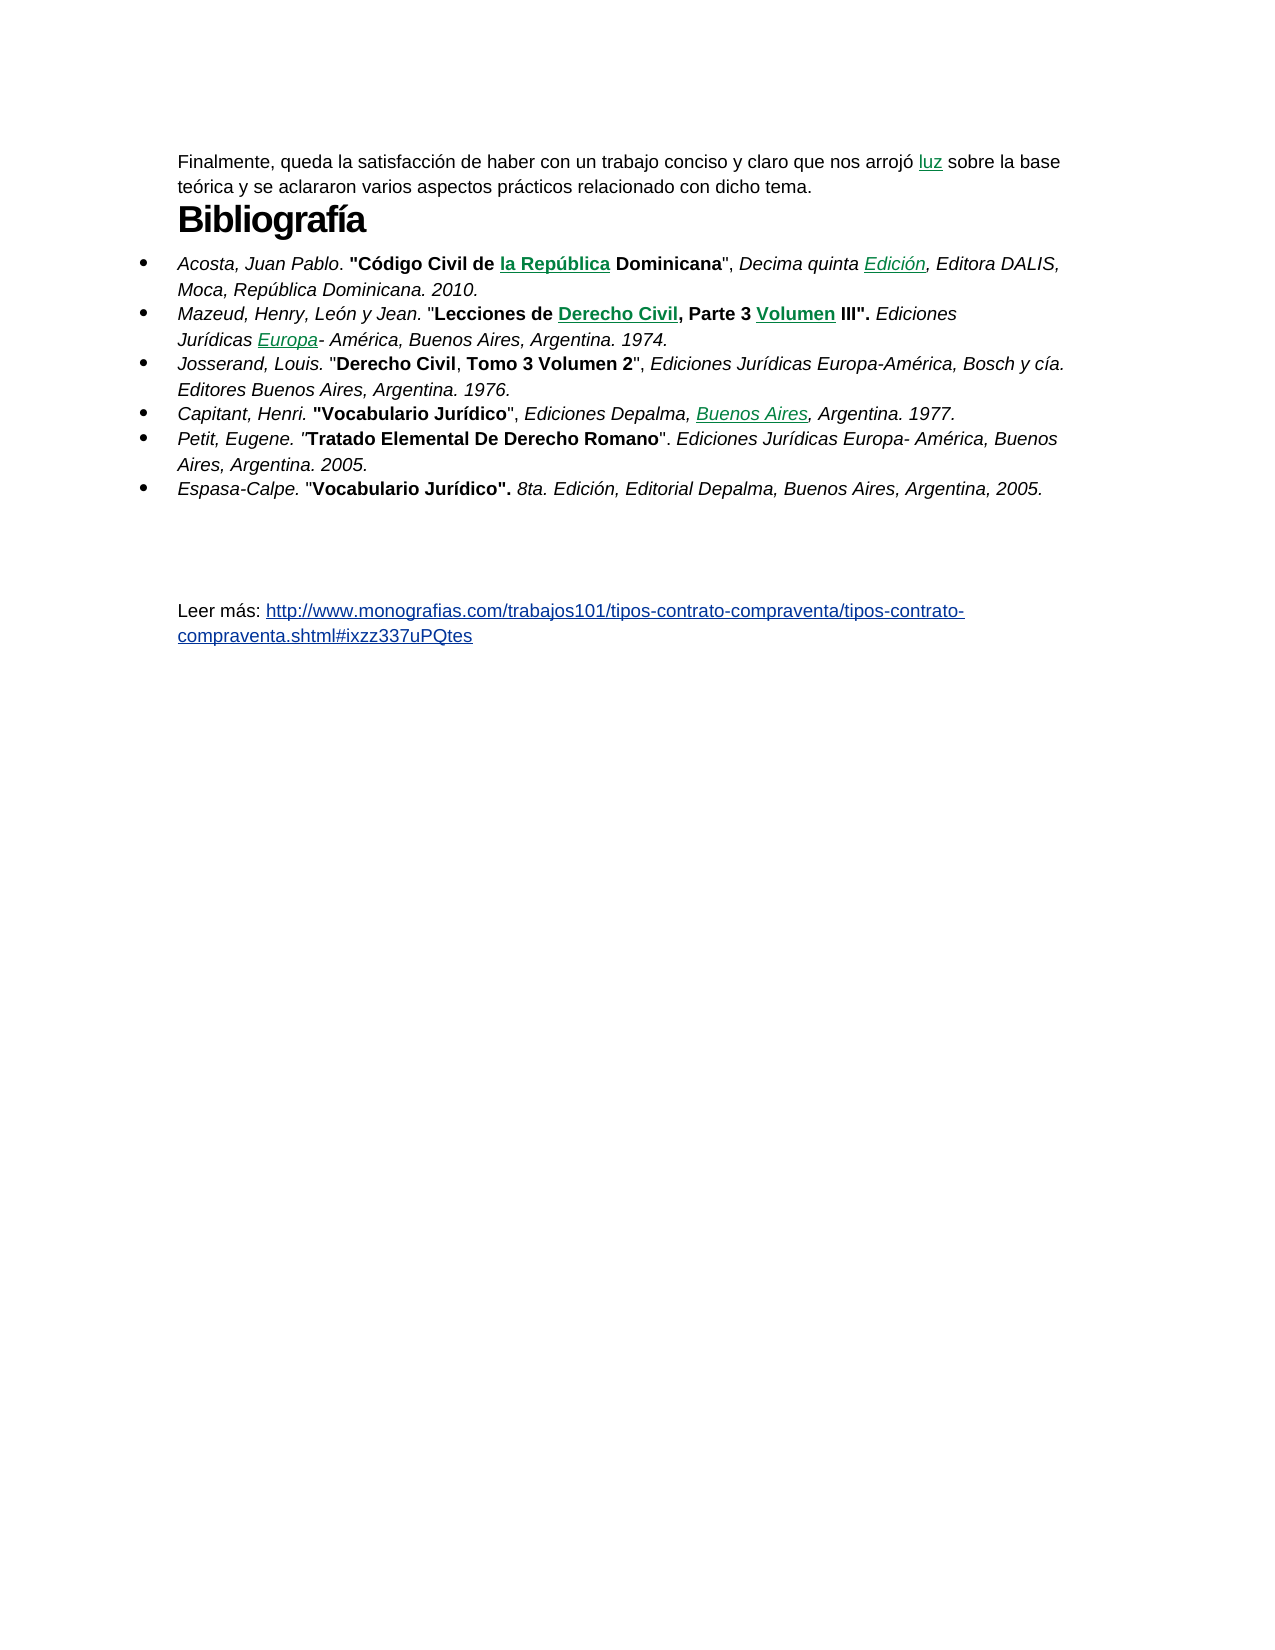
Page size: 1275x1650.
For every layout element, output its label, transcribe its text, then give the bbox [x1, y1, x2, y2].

list Petit, Eugene. "Tratado Elemental De Derecho Romano". Ediciones Jurídicas Europa- América, Buenos Aires, Argentina. 2005. [140, 425, 1098, 475]
list Josserand, Louis. "Derecho Civil, Tomo 3 Volumen 2", Ediciones Jurídicas Europa-América, Bosch y cía. Editores Buenos Aires, Argentina. 1976. [140, 350, 1098, 400]
text Leer más: http://www.monografias.com/trabajos101/tipos-contrato-compraventa/tipos-contrato-compraventa.shtml#ixzz337uPQtes [177, 550, 1098, 646]
list Espasa-Calpe. "Vocabulario Jurídico". 8ta. Edición, Editorial Depalma, Buenos Aires, Argentina, 2005. [140, 475, 1098, 500]
text Bibliografía [177, 198, 1098, 241]
list Mazeud, Henry, León y Jean. "Lecciones de Derecho Civil, Parte 3 Volumen III". Ediciones Jurídicas Europa- América, Buenos Aires, Argentina. 1974. [140, 300, 1098, 350]
list Capitant, Henri. "Vocabulario Jurídico", Ediciones Depalma, Buenos Aires, Argentina. 1977. [140, 400, 1098, 425]
list Acosta, Juan Pablo. "Código Civil de la República Dominicana", Decima quinta Edición, Editora DALIS, Moca, República Dominicana. 2010. [140, 250, 1098, 300]
text Finalmente, queda la satisfacción de haber con un trabajo conciso y claro que nos arrojó luz sobre la base teórica y se aclararon varios aspectos prácticos relacionado con dicho tema. [177, 148, 1098, 198]
